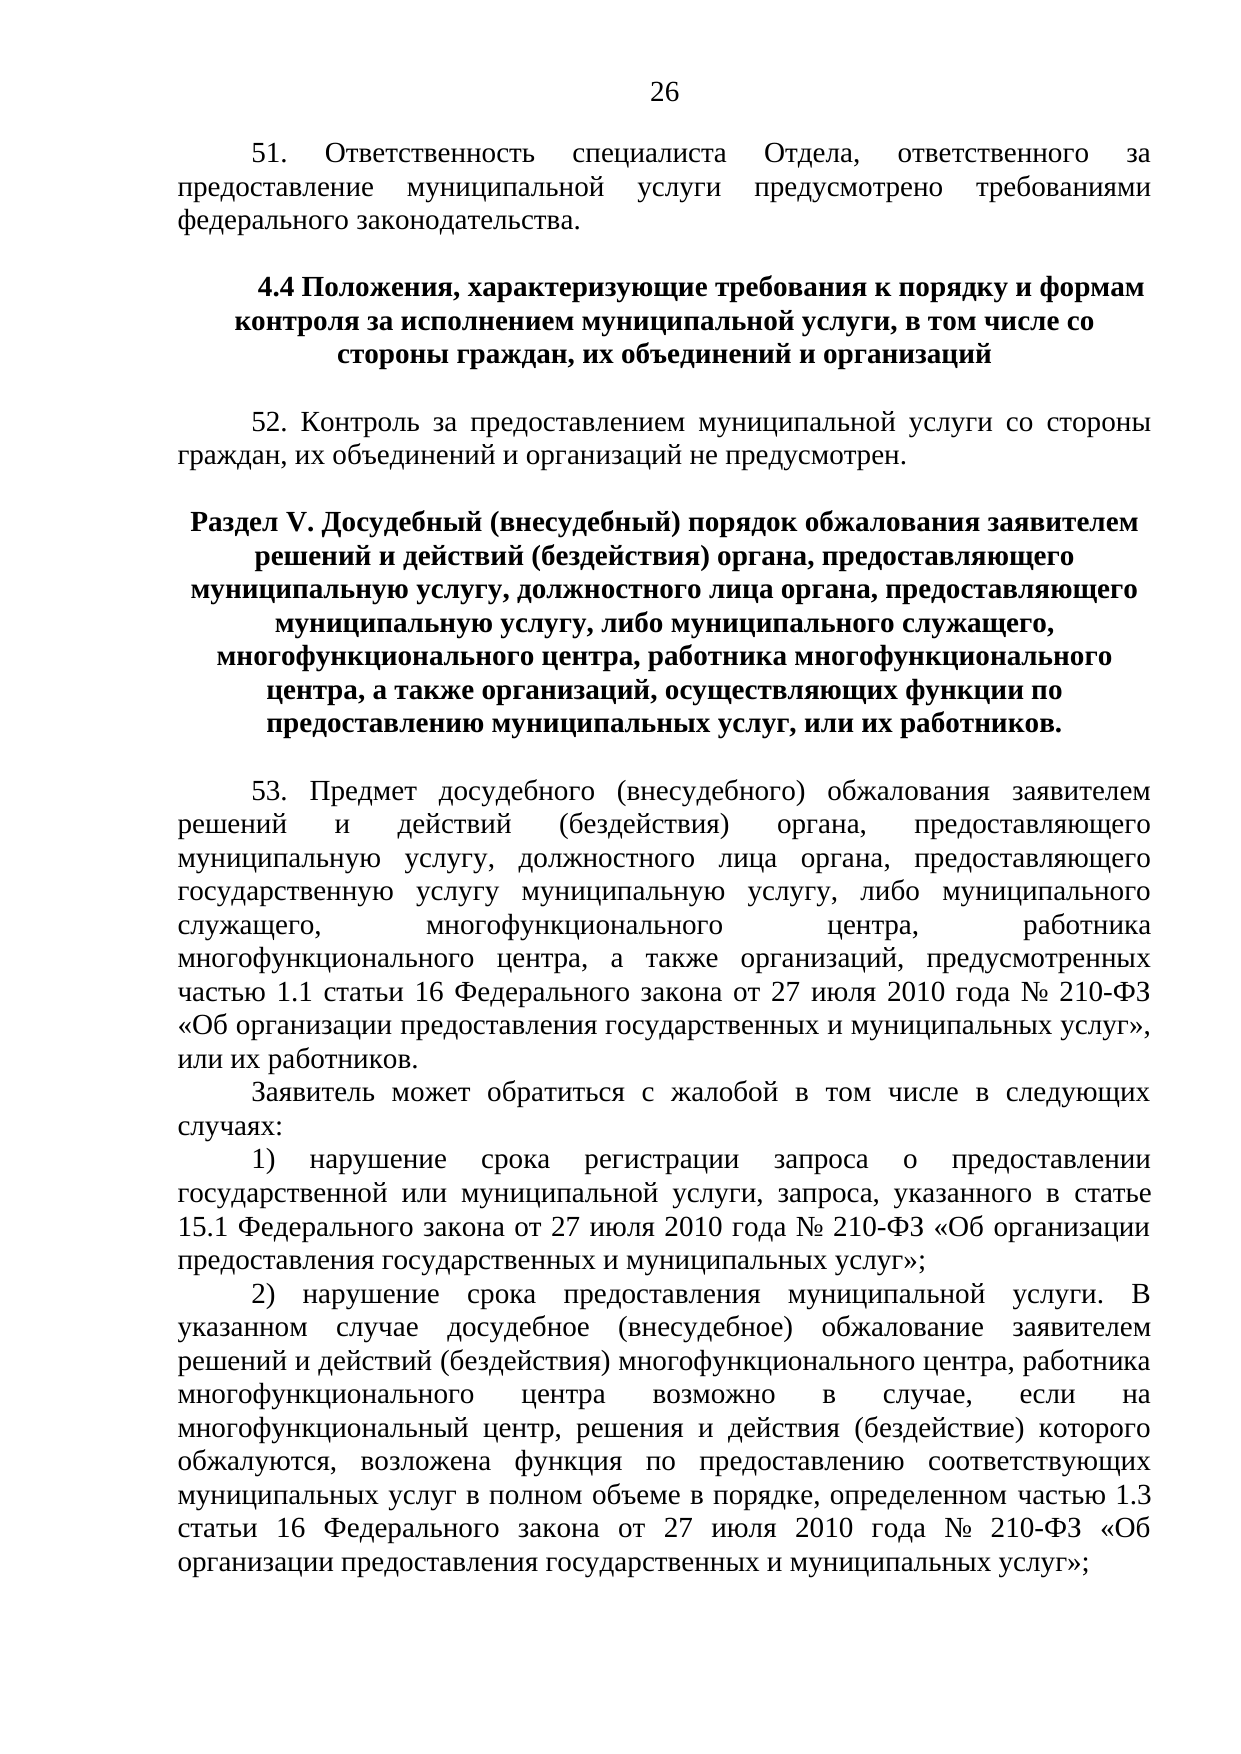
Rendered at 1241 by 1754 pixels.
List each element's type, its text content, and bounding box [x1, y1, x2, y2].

text 52. Контроль за предоставлением муниципальной услуги со стороны граждан, их объединений и организаций не предусмотрен. [177, 404, 1152, 471]
text 51. Ответственность специалиста Отдела, ответственного за предоставление муниципальной услуги предусмотрено требованиями федерального законодательства. [177, 135, 1152, 236]
text Раздел V. Досудебный (внесудебный) порядок обжалования заявителем решений и действий (бездействия) органа, предоставляющего муниципальную услугу, должностного лица органа, предоставляющего муниципальную услугу, либо муниципального служащего, многофункционального центра, работника многофункционального центра, а также организаций, осуществляющих функции по предоставлению муниципальных услуг, или их работников. [177, 504, 1152, 739]
text 4.4 Положения, характеризующие требования к порядку и формам контроля за исполнением муниципальной услуги, в том числе со стороны граждан, их объединений и организаций [177, 269, 1152, 370]
text Заявитель может обратиться с жалобой в том числе в следующих случаях: [177, 1074, 1152, 1142]
text 1) нарушение срока регистрации запроса о предоставлении государственной или муниципальной услуги, запроса, указанного в статье 15.1 Федерального закона от 27 июля 2010 года № 210-ФЗ «Об организации предоставления государственных и муниципальных услуг»; [177, 1142, 1152, 1276]
text 53. Предмет досудебного (внесудебного) обжалования заявителем решений и действий (бездействия) органа, предоставляющего муниципальную услугу, должностного лица органа, предоставляющего государственную услугу муниципальную услугу, либо муниципального служащего, многофункционального центра, работника многофункционального центра, а также организаций, предусмотренных частью 1.1 статьи 16 Федерального закона от 27 июля 2010 года № 210-ФЗ «Об организации предоставления государственных и муниципальных услуг», или их работников. [177, 773, 1152, 1074]
text 2) нарушение срока предоставления муниципальной услуги. В указанном случае досудебное (внесудебное) обжалование заявителем решений и действий (бездействия) многофункционального центра, работника многофункционального центра возможно в случае, если на многофункциональный центр, решения и действия (бездействие) которого обжалуются, возложена функция по предоставлению соответствующих муниципальных услуг в полном объеме в порядке, определенном частью 1.3 статьи 16 Федерального закона от 27 июля 2010 года № 210-ФЗ «Об организации предоставления государственных и муниципальных услуг»; [177, 1276, 1152, 1578]
